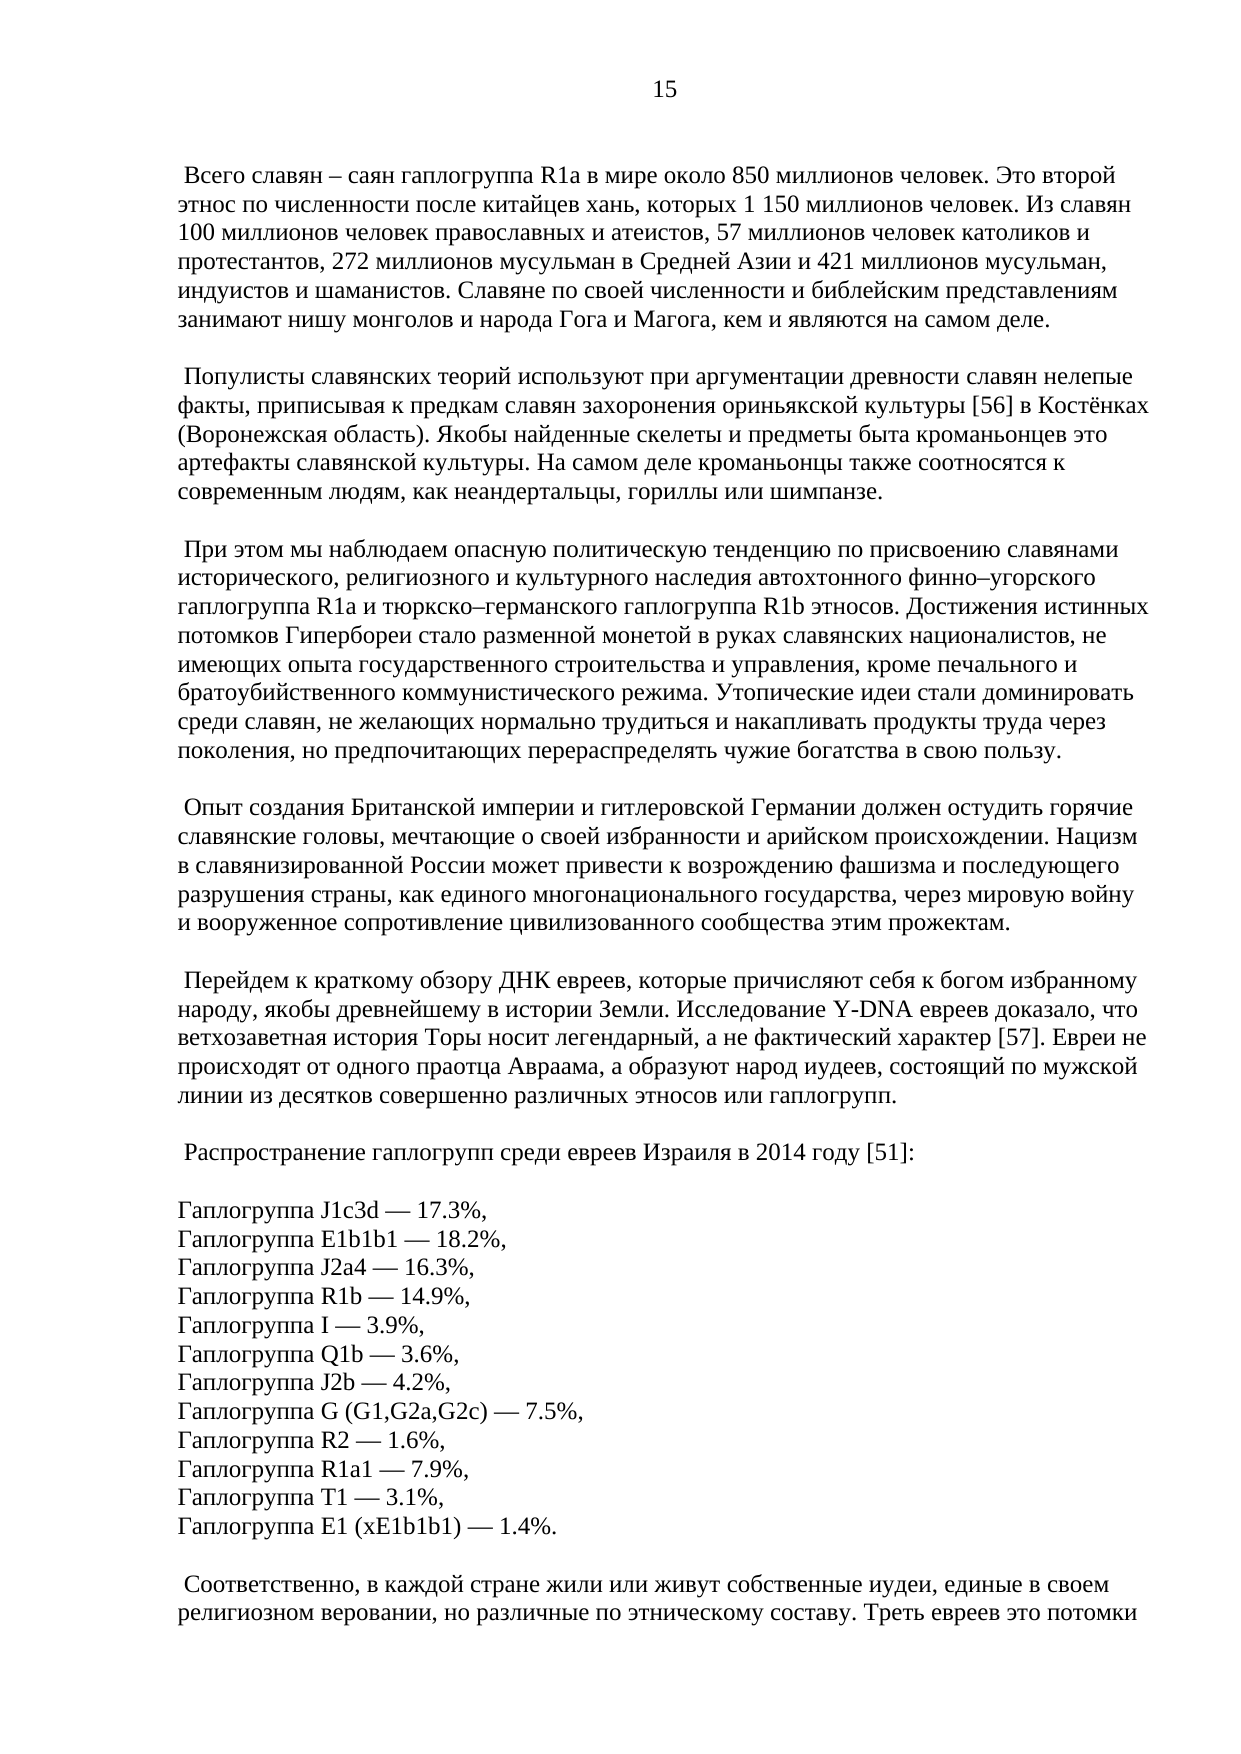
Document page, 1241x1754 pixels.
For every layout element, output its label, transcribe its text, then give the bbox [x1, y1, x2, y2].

text Опыт создания Британской империи и гитлеровской Германии должен остудить горячие славянские головы, мечтающие о своей избранности и арийском происхождении. Нацизм в славянизированной России может привести к возрождению фашизма и последующего разрушения страны, как единого многонационального государства, через мировую войну и вооруженное сопротивление цивилизованного сообщества этим прожектам. [177, 792, 1152, 936]
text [177, 1569, 1152, 1626]
text Популисты славянских теорий используют при аргументации древности славян нелепые факты, приписывая к предкам славян захоронения ориньякской культуры [56] в Костёнках (Воронежская область). Якобы найденные скелеты и предметы быта кроманьонцев это артефакты славянской культуры. На самом деле кроманьонцы также соотносятся к современным людям, как неандертальцы, гориллы или шимпанзе. [177, 361, 1152, 505]
text Перейдем к краткому обзору ДНК евреев, которые причисляют себя к богом избранному народу, якобы древнейшему в истории Земли. Исследование Y-DNA евреев доказало, что ветхозаветная история Торы носит легендарный, а не фактический характер [57]. Евреи не происходят от одного праотца Авраама, а образуют народ иудеев, состоящий по мужской линии из десятков совершенно различных этносов или гаплогрупп. [177, 965, 1152, 1109]
text При этом мы наблюдаем опасную политическую тенденцию по присвоению славянами исторического, религиозного и культурного наследия автохтонного финно–угорского гаплогруппа R1a и тюркско–германского гаплогруппа R1b этносов. Достижения истинных потомков Гипербореи стало разменной монетой в руках славянских националистов, не имеющих опыта государственного строительства и управления, кроме печального и братоубийственного коммунистического режима. Утопические идеи стали доминировать среди славян, не желающих нормально трудиться и накапливать продукты труда через поколения, но предпочитающих перераспределять чужие богатства в свою пользу. [177, 534, 1152, 764]
text Гаплогруппа J1c3d — 17.3%, Гаплогруппа E1b1b1 — 18.2%, Гаплогруппа J2a4 — 16.3%, Гаплогруппа R1b — 14.9%, Гаплогруппа I — 3.9%, Гаплогруппа Q1b — 3.6%, Гаплогруппа J2b — 4.2%, Гаплогруппа G (G1,G2a,G2c) — 7.5%, Гаплогруппа R2 — 1.6%, Гаплогруппа R1a1 — 7.9%, Гаплогруппа T1 — 3.1%, Гаплогруппа E1 (xE1b1b1) — 1.4%. [177, 1195, 1152, 1540]
text Распространение гаплогрупп среди евреев Израиля в 2014 году [51]: [177, 1137, 1152, 1166]
text Всего славян – саян гаплогруппа R1a в мире около 850 миллионов человек. Это второй этнос по численности после китайцев хань, которых 1 150 миллионов человек. Из славян 100 миллионов человек православных и атеистов, 57 миллионов человек католиков и протестантов, 272 миллионов мусульман в Средней Азии и 421 миллионов мусульман, индуистов и шаманистов. Славяне по своей численности и библейским представлениям занимают нишу монголов и народа Гога и Магога, кем и являются на самом деле. [177, 160, 1152, 332]
